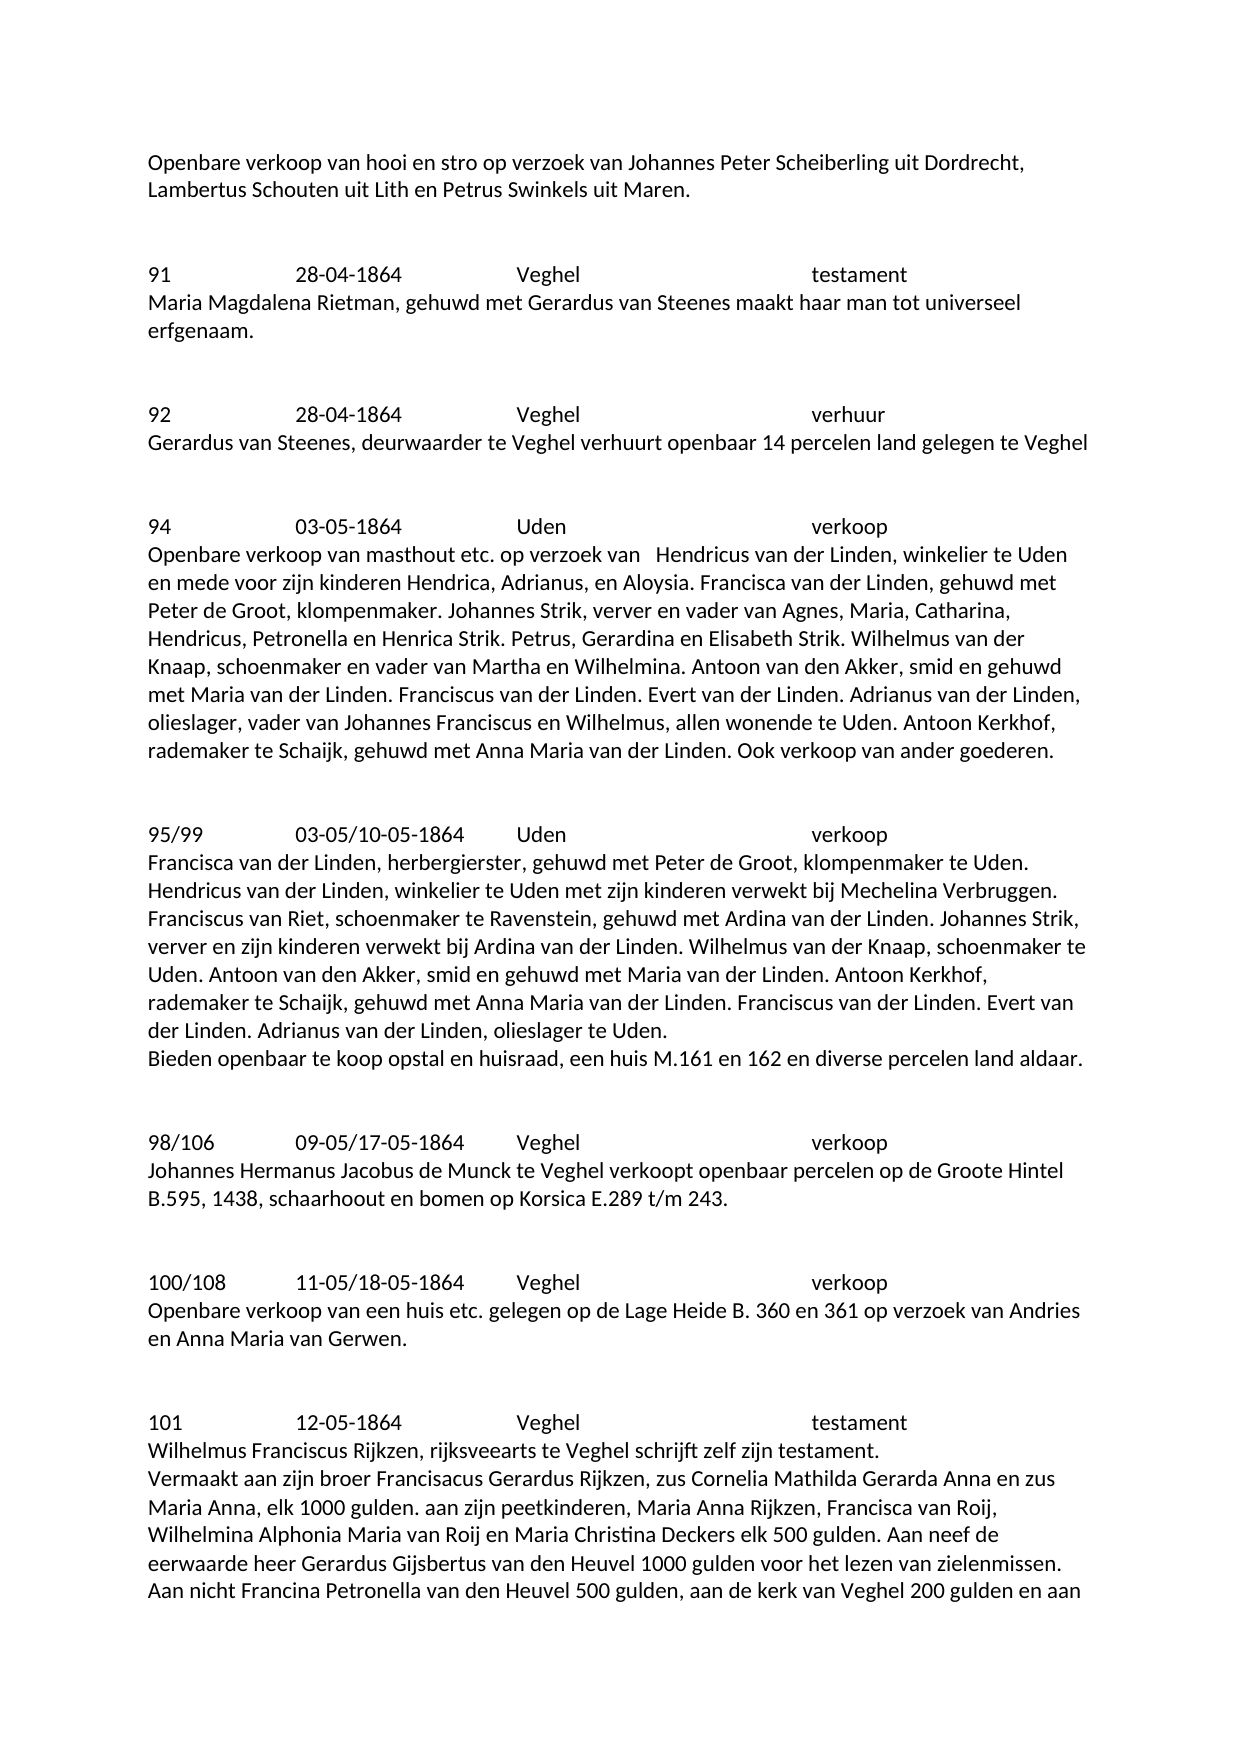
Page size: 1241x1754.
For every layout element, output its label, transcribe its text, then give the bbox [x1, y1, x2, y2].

text Maria Magdalena Rietman, gehuwd met Gerardus van Steenes maakt haar man tot universeel erfgenaam. [148, 288, 1093, 344]
text 100/108 11-05/18-05-1864 Veghel verkoop [148, 1268, 1093, 1296]
text Openbare verkoop van hooi en stro op verzoek van Johannes Peter Scheiberling uit Dordrecht, Lambertus Schouten uit Lith en Petrus Swinkels uit Maren. [148, 148, 1093, 204]
text Bieden openbaar te koop opstal en huisraad, een huis M.161 en 162 en diverse percelen land aldaar. [148, 1044, 1093, 1072]
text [148, 1464, 1093, 1605]
text Openbare verkoop van masthout etc. op verzoek van Hendricus van der Linden, winkelier te Uden en mede voor zijn kinderen Hendrica, Adrianus, en Aloysia. Francisca van der Linden, gehuwd met Peter de Groot, klompenmaker. Johannes Strik, verver en vader van Agnes, Maria, Catharina, Hendricus, Petronella en Henrica Strik. Petrus, Gerardina en Elisabeth Strik. Wilhelmus van der Knaap, schoenmaker en vader van Martha en Wilhelmina. Antoon van den Akker, smid en gehuwd met Maria van der Linden. Franciscus van der Linden. Evert van der Linden. Adrianus van der Linden, olieslager, vader van Johannes Franciscus en Wilhelmus, allen wonende te Uden. Antoon Kerkhof, rademaker te Schaijk, gehuwd met Anna Maria van der Linden. Ook verkoop van ander goederen. [148, 540, 1093, 764]
text 92 28-04-1864 Veghel verhuur [148, 400, 1093, 428]
text 101 12-05-1864 Veghel testament [148, 1408, 1093, 1437]
text Openbare verkoop van een huis etc. gelegen op de Lage Heide B. 360 en 361 op verzoek van Andries en Anna Maria van Gerwen. [148, 1296, 1093, 1352]
text Wilhelmus Franciscus Rijkzen, rijksveearts te Veghel schrijft zelf zijn testament. [148, 1437, 1093, 1464]
text 91 28-04-1864 Veghel testament [148, 260, 1093, 288]
text Johannes Hermanus Jacobus de Munck te Veghel verkoopt openbaar percelen op de Groote Hintel B.595, 1438, schaarhoout en bomen op Korsica E.289 t/m 243. [148, 1156, 1093, 1212]
text Gerardus van Steenes, deurwaarder te Veghel verhuurt openbaar 14 percelen land gelegen te Veghel [148, 428, 1093, 456]
text Francisca van der Linden, herbergierster, gehuwd met Peter de Groot, klompenmaker te Uden. Hendricus van der Linden, winkelier te Uden met zijn kinderen verwekt bij Mechelina Verbruggen. Franciscus van Riet, schoenmaker te Ravenstein, gehuwd met Ardina van der Linden. Johannes Strik, verver en zijn kinderen verwekt bij Ardina van der Linden. Wilhelmus van der Knaap, schoenmaker te Uden. Antoon van den Akker, smid en gehuwd met Maria van der Linden. Antoon Kerkhof, rademaker te Schaijk, gehuwd met Anna Maria van der Linden. Franciscus van der Linden. Evert van der Linden. Adrianus van der Linden, olieslager te Uden. [148, 848, 1093, 1044]
text 95/99 03-05/10-05-1864 Uden verkoop [148, 820, 1093, 848]
text 94 03-05-1864 Uden verkoop [148, 512, 1093, 540]
text 98/106 09-05/17-05-1864 Veghel verkoop [148, 1128, 1093, 1156]
